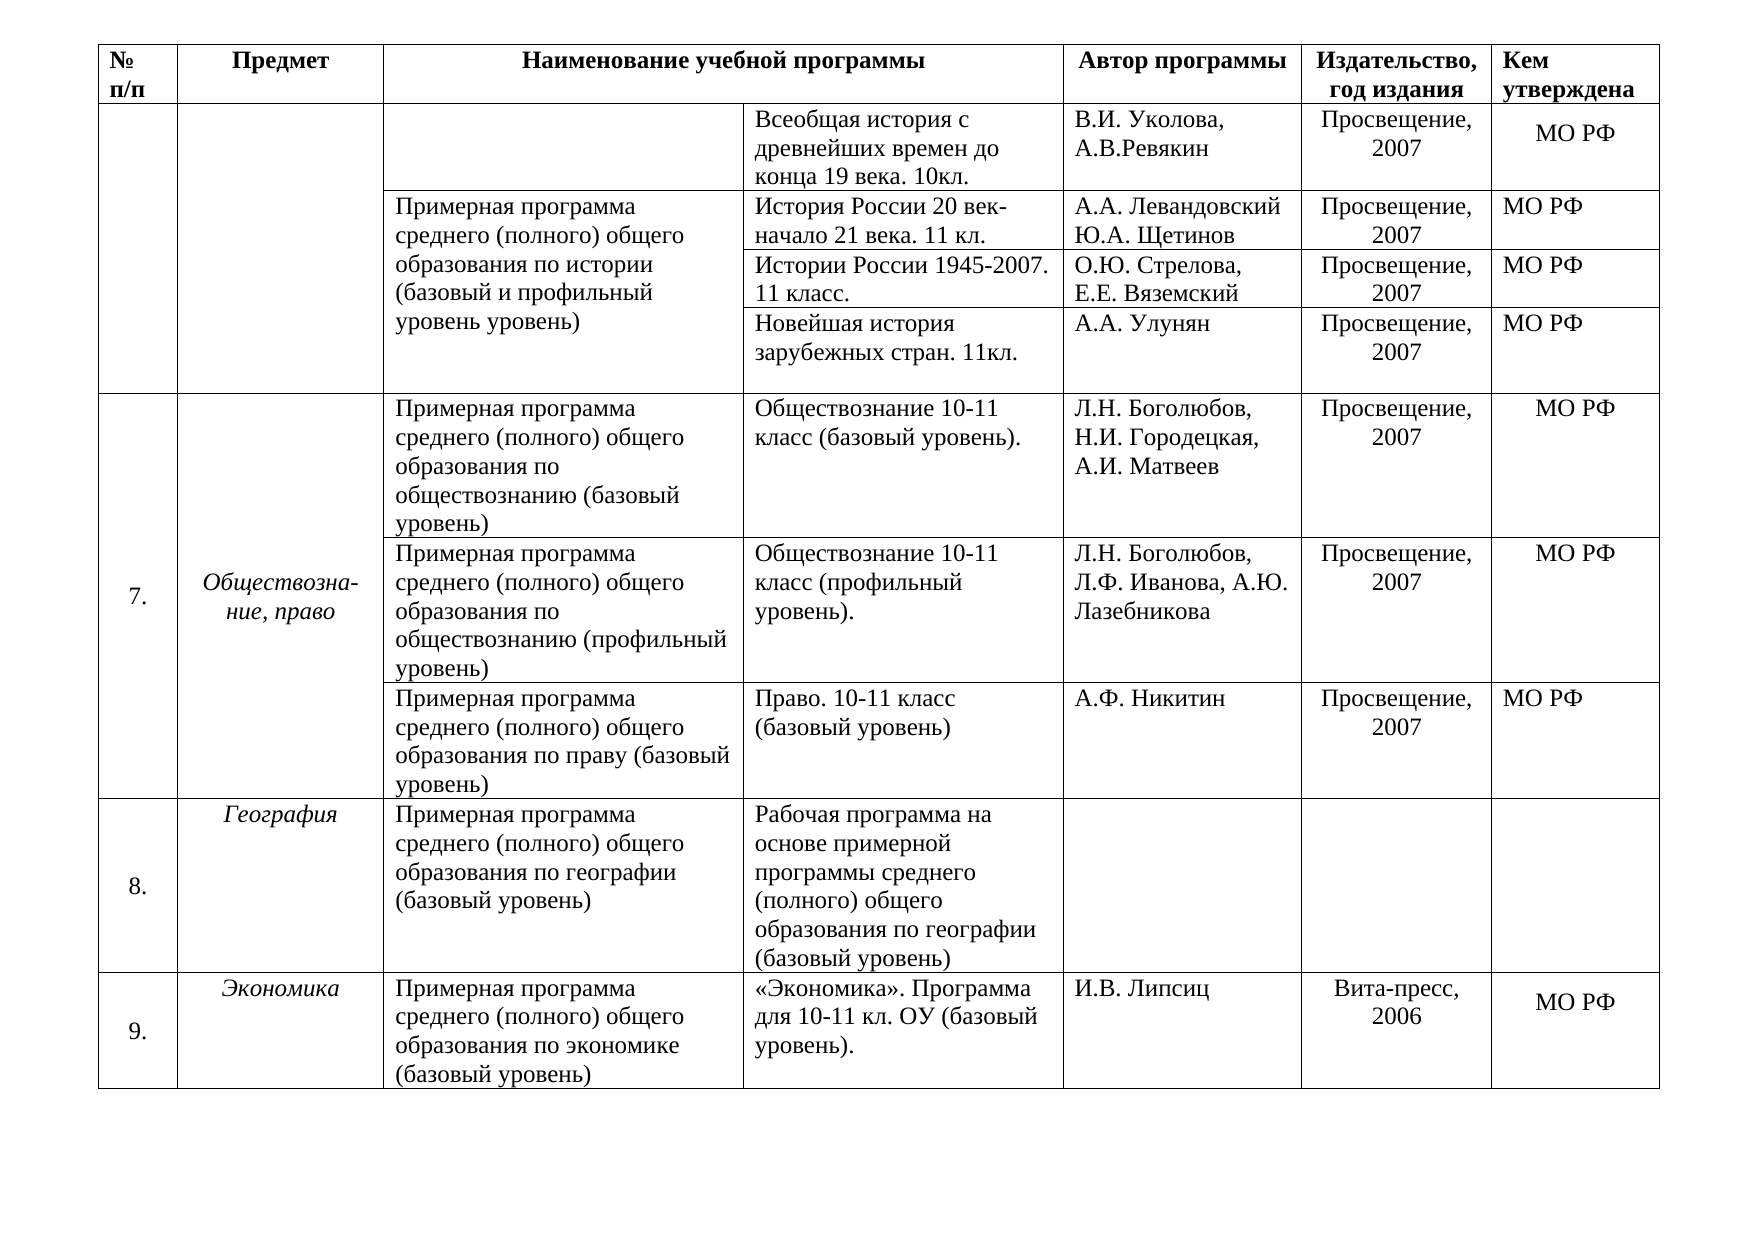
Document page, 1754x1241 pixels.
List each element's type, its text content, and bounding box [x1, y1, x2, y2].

table_cell Всеобщая история с древнейших времен до конца 19 века. 10кл. [744, 104, 1063, 190]
table_cell Л.Н. Боголюбов, Н.И. Городецкая, А.И. Матвеев [1064, 394, 1301, 537]
table_cell Экономика [178, 973, 383, 1088]
table_cell Просвещение, 2007 [1302, 394, 1491, 537]
table_cell А.Ф. Никитин [1064, 683, 1301, 798]
table_cell Примерная программа среднего (полного) общего образования по экономике (базовый уровень) [384, 973, 743, 1088]
table_cell [178, 104, 383, 392]
table_cell [1492, 799, 1659, 972]
table_header № п/п [99, 45, 177, 103]
table_cell И.В. Липсиц [1064, 973, 1301, 1088]
table_cell МО РФ [1492, 308, 1659, 392]
table_cell 7. [99, 394, 177, 798]
table_cell Обществозна- ние, право [178, 394, 383, 798]
table_cell А.А. Улунян [1064, 308, 1301, 392]
table_cell Примерная программа среднего (полного) общего образования по обществознанию (профильный уровень) [384, 538, 743, 682]
table_cell МО РФ [1492, 104, 1659, 190]
table_cell МО РФ [1492, 394, 1659, 537]
table_cell МО РФ [1492, 250, 1659, 307]
table_cell Просвещение, 2007 [1302, 683, 1491, 798]
table_cell 8. [99, 799, 177, 972]
table_cell О.Ю. Стрелова, Е.Е. Вяземский [1064, 250, 1301, 307]
table_cell [384, 104, 743, 190]
table_cell История России 20 век- начало 21 века. 11 кл. [744, 191, 1063, 249]
table_cell География [178, 799, 383, 972]
table_cell Просвещение, 2007 [1302, 308, 1491, 392]
table_cell Л.Н. Боголюбов, Л.Ф. Иванова, А.Ю. Лазебникова [1064, 538, 1301, 682]
table_header Издательство, год издания [1302, 45, 1491, 103]
table_cell Вита-пресс, 2006 [1302, 973, 1491, 1088]
table_cell МО РФ [1492, 973, 1659, 1088]
table_cell МО РФ [1492, 538, 1659, 682]
table_cell Истории России 1945-2007. 11 класс. [744, 250, 1063, 307]
table_header Наименование учебной программы [384, 45, 1063, 103]
table_cell Просвещение, 2007 [1302, 538, 1491, 682]
table_cell Примерная программа среднего (полного) общего образования по обществознанию (базовый уровень) [384, 394, 743, 537]
table_cell Обществознание 10-11 класс (базовый уровень). [744, 394, 1063, 537]
table_cell [1302, 799, 1491, 972]
table_header Кем утверждена [1492, 45, 1659, 103]
table_cell Новейшая история зарубежных стран. 11кл. [744, 308, 1063, 392]
table_cell Рабочая программа на основе примерной программы среднего (полного) общего образования по географии (базовый уровень) [744, 799, 1063, 972]
table_cell 9. [99, 973, 177, 1088]
table_cell Просвещение, 2007 [1302, 104, 1491, 190]
table_cell Право. 10-11 класс (базовый уровень) [744, 683, 1063, 798]
table_cell МО РФ [1492, 683, 1659, 798]
table_cell МО РФ [1492, 191, 1659, 249]
table_cell [1064, 799, 1301, 972]
table_cell А.А. Левандовский Ю.А. Щетинов [1064, 191, 1301, 249]
table_cell «Экономика». Программа для 10-11 кл. ОУ (базовый уровень). [744, 973, 1063, 1088]
table_cell В.И. Уколова, А.В.Ревякин [1064, 104, 1301, 190]
table_header Автор программы [1064, 45, 1301, 103]
table_cell Примерная программа среднего (полного) общего образования по истории (базовый и профильный уровень уровень) [384, 191, 743, 392]
table_cell Просвещение, 2007 [1302, 191, 1491, 249]
table_cell [99, 104, 177, 392]
table_header Предмет [178, 45, 383, 103]
table_cell Обществознание 10-11 класс (профильный уровень). [744, 538, 1063, 682]
table_cell Примерная программа среднего (полного) общего образования по праву (базовый уровень) [384, 683, 743, 798]
table_cell Примерная программа среднего (полного) общего образования по географии (базовый уровень) [384, 799, 743, 972]
table_cell Просвещение, 2007 [1302, 250, 1491, 307]
